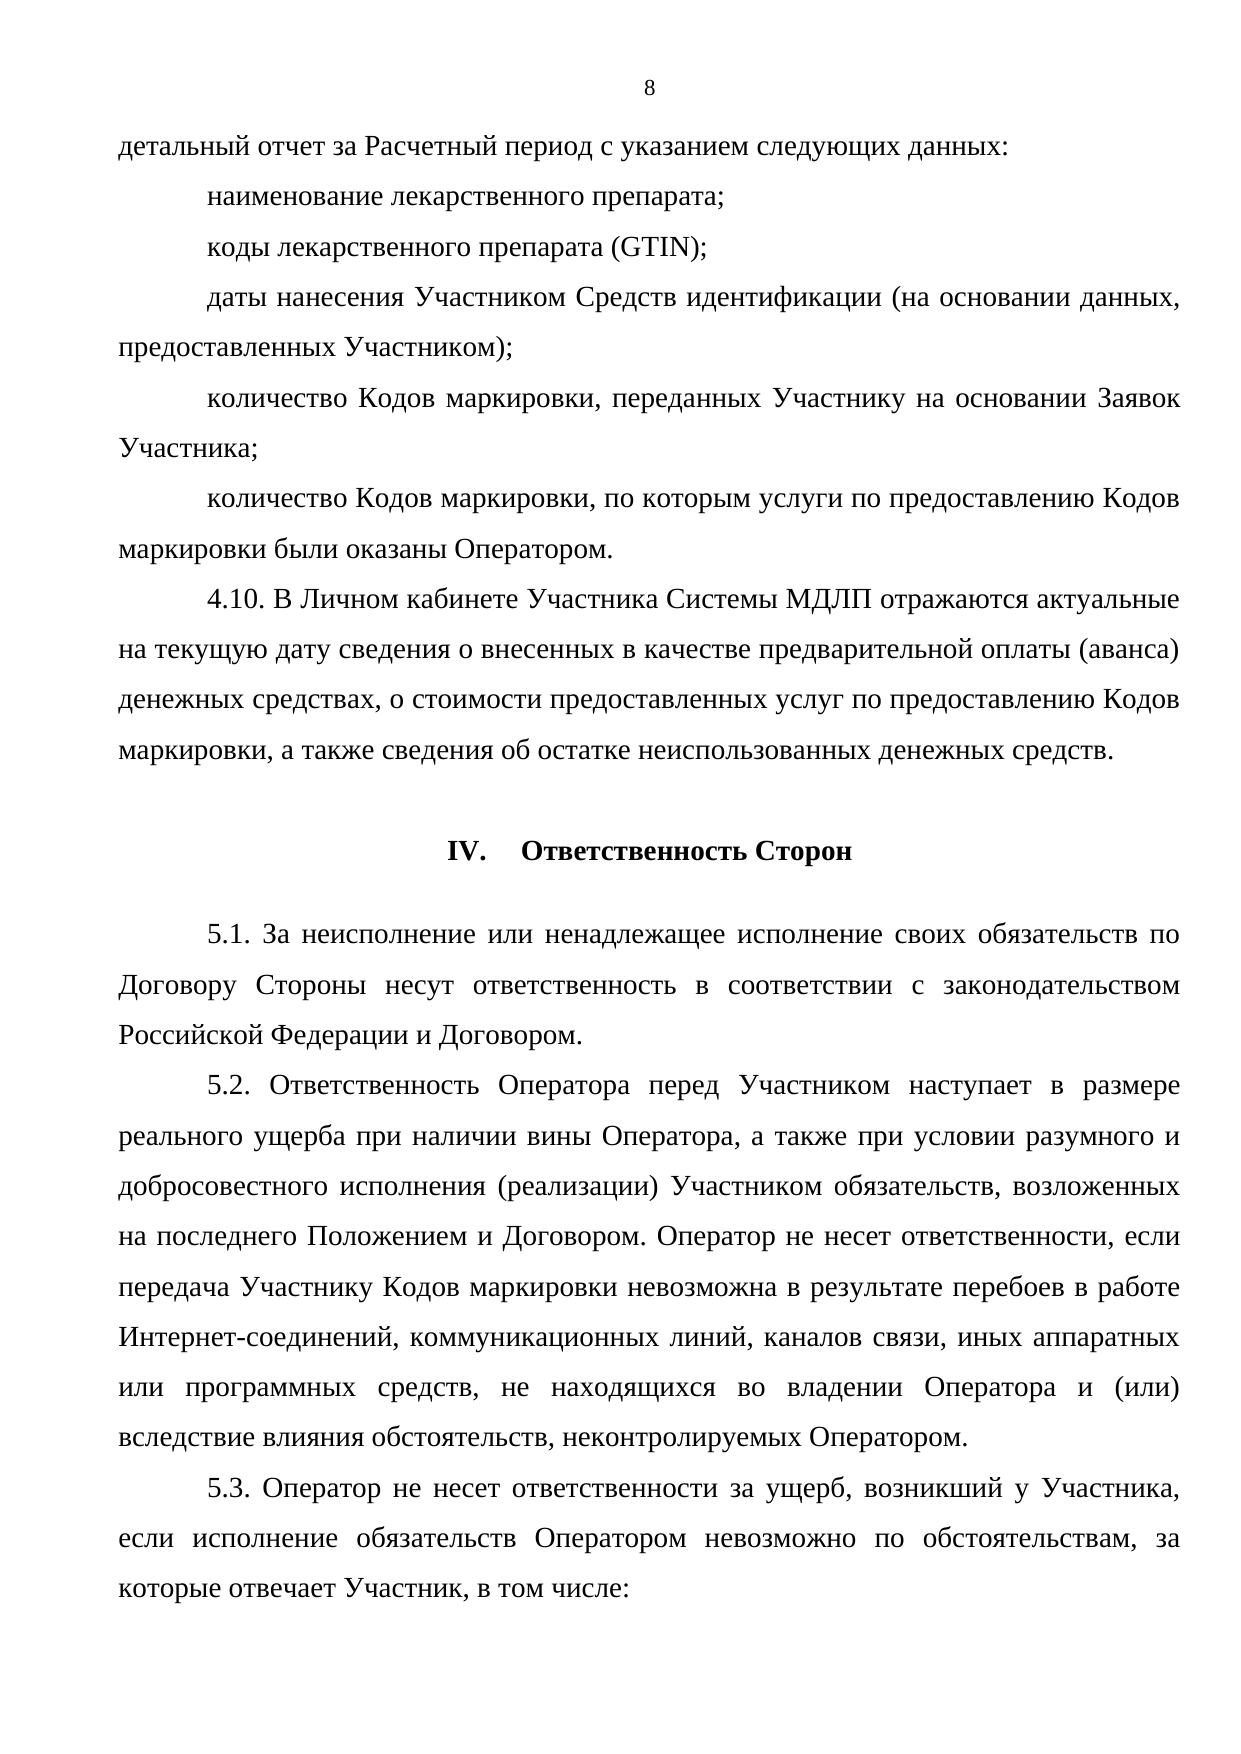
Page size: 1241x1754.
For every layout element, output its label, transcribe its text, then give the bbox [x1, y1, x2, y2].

text 5.2. Ответственность Оператора перед Участником наступает в размере реального ущерба при наличии вины Оператора, а также при условии разумного и добросовестного исполнения (реализации) Участником обязательств, возложенных на последнего Положением и Договором. Оператор не несет ответственности, если передача Участнику Кодов маркировки невозможна в результате перебоев в работе Интернет-соединений, коммуникационных линий, каналов связи, иных аппаратных или программных средств, не находящихся во владении Оператора и (или) вследствие влияния обстоятельств, неконтролируемых Оператором. [118, 1067, 1181, 1453]
text 4.10. В Личном кабинете Участника Системы МДЛП отражаются актуальные на текущую дату сведения о внесенных в качестве предварительной оплаты (аванса) денежных средствах, о стоимости предоставленных услуг по предоставлению Кодов маркировки, а также сведения об остатке неиспользованных денежных средств. [118, 581, 1181, 766]
list Ответственность Сторон [118, 833, 1181, 866]
text даты нанесения Участником Средств идентификации (на основании данных, предоставленных Участником); [118, 279, 1181, 363]
text наименование лекарственного препарата; [118, 178, 1181, 212]
text количество Кодов маркировки, переданных Участнику на основании Заявок Участника; [118, 380, 1181, 464]
text коды лекарственного препарата (GTIN); [118, 229, 1181, 262]
text 5.3. Оператор не несет ответственности за ущерб, возникший у Участника, если исполнение обязательств Оператором невозможно по обстоятельствам, за которые отвечает Участник, в том числе: [118, 1470, 1181, 1604]
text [118, 128, 1181, 162]
text количество Кодов маркировки, по которым услуги по предоставлению Кодов маркировки были оказаны Оператором. [118, 480, 1181, 564]
text 5.1. За неисполнение или ненадлежащее исполнение своих обязательств по Договору Стороны несут ответственность в соответствии с законодательством Российской Федерации и Договором. [118, 916, 1181, 1051]
